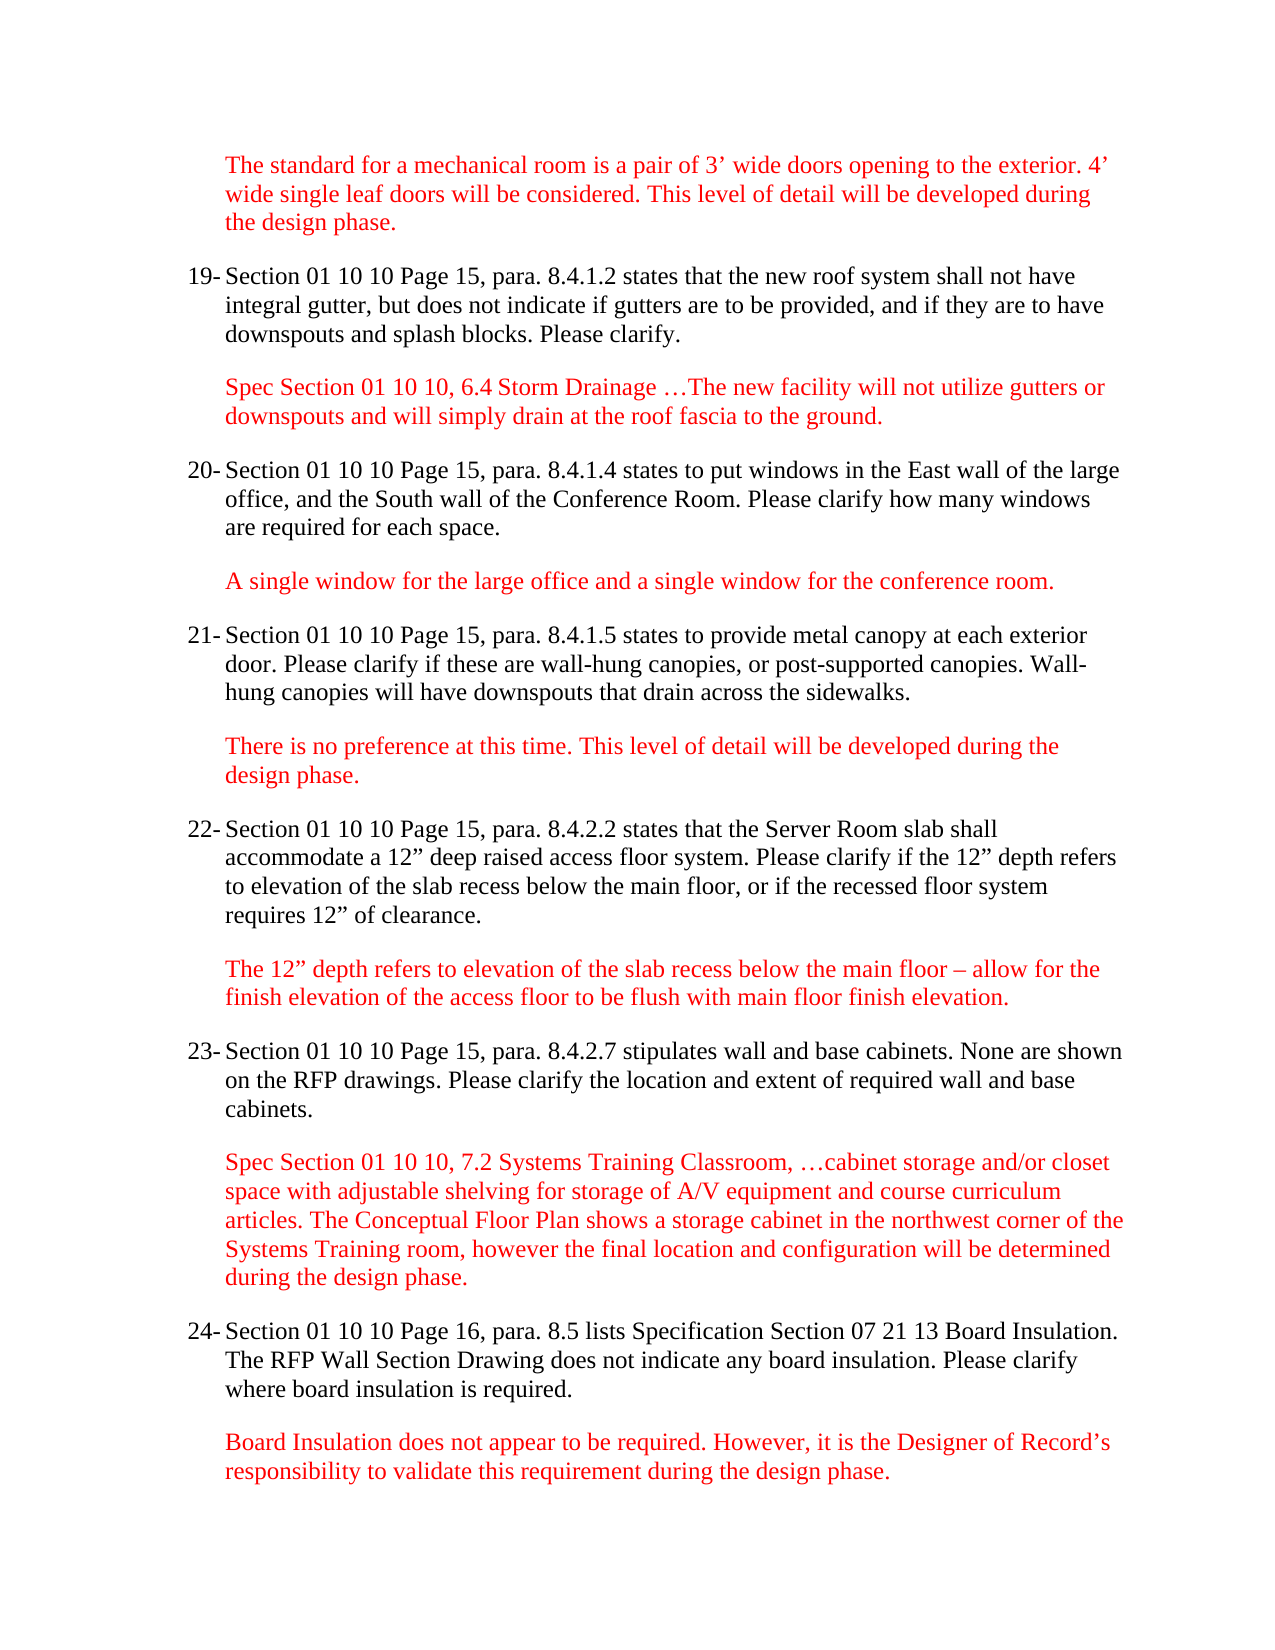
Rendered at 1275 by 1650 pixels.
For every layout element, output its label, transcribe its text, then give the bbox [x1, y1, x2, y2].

list There is no preference at this time. This level of detail will be developed during the design phase. [225, 731, 1125, 789]
list Section 01 10 10 Page 15, para. 8.4.2.2 states that the Server Room slab shall accommodate a 12” deep raised access floor system. Please clarify if the 12” depth refers to elevation of the slab recess below the main floor, or if the recessed floor system requires 12” of clearance. [187, 814, 1125, 929]
list Section 01 10 10 Page 15, para. 8.4.1.2 states that the new roof system shall not have integral gutter, but does not indicate if gutters are to be provided, and if they are to have downspouts and splash blocks. Please clarify. [187, 261, 1125, 347]
list Section 01 10 10 Page 15, para. 8.4.2.7 stipulates wall and base cabinets. None are shown on the RFP drawings. Please clarify the location and extent of required wall and base cabinets. [187, 1036, 1125, 1122]
list Section 01 10 10 Page 15, para. 8.4.1.4 states to put windows in the East wall of the large office, and the South wall of the Conference Room. Please clarify how many windows are required for each space. [187, 455, 1125, 541]
list Board Insulation does not appear to be required. However, it is the Designer of Record’s responsibility to validate this requirement during the design phase. [225, 1427, 1125, 1485]
list The standard for a mechanical room is a pair of 3’ wide doors opening to the exterior. 4’ wide single leaf doors will be considered. This level of detail will be developed during the design phase. [225, 150, 1125, 236]
list A single window for the large office and a single window for the conference room. [225, 566, 1125, 595]
list Section 01 10 10 Page 15, para. 8.4.1.5 states to provide metal canopy at each exterior door. Please clarify if these are wall-hung canopies, or post-supported canopies. Wall-hung canopies will have downspouts that drain across the sidewalks. [187, 620, 1125, 706]
list Spec Section 01 10 10, 6.4 Storm Drainage …The new facility will not utilize gutters or downspouts and will simply drain at the roof fascia to the ground. [225, 372, 1125, 430]
list Section 01 10 10 Page 16, para. 8.5 lists Specification Section 07 21 13 Board Insulation. The RFP Wall Section Drawing does not indicate any board insulation. Please clarify where board insulation is required. [187, 1316, 1125, 1402]
list The 12” depth refers to elevation of the slab recess below the main floor – allow for the finish elevation of the access floor to be flush with main floor finish elevation. [225, 954, 1125, 1011]
